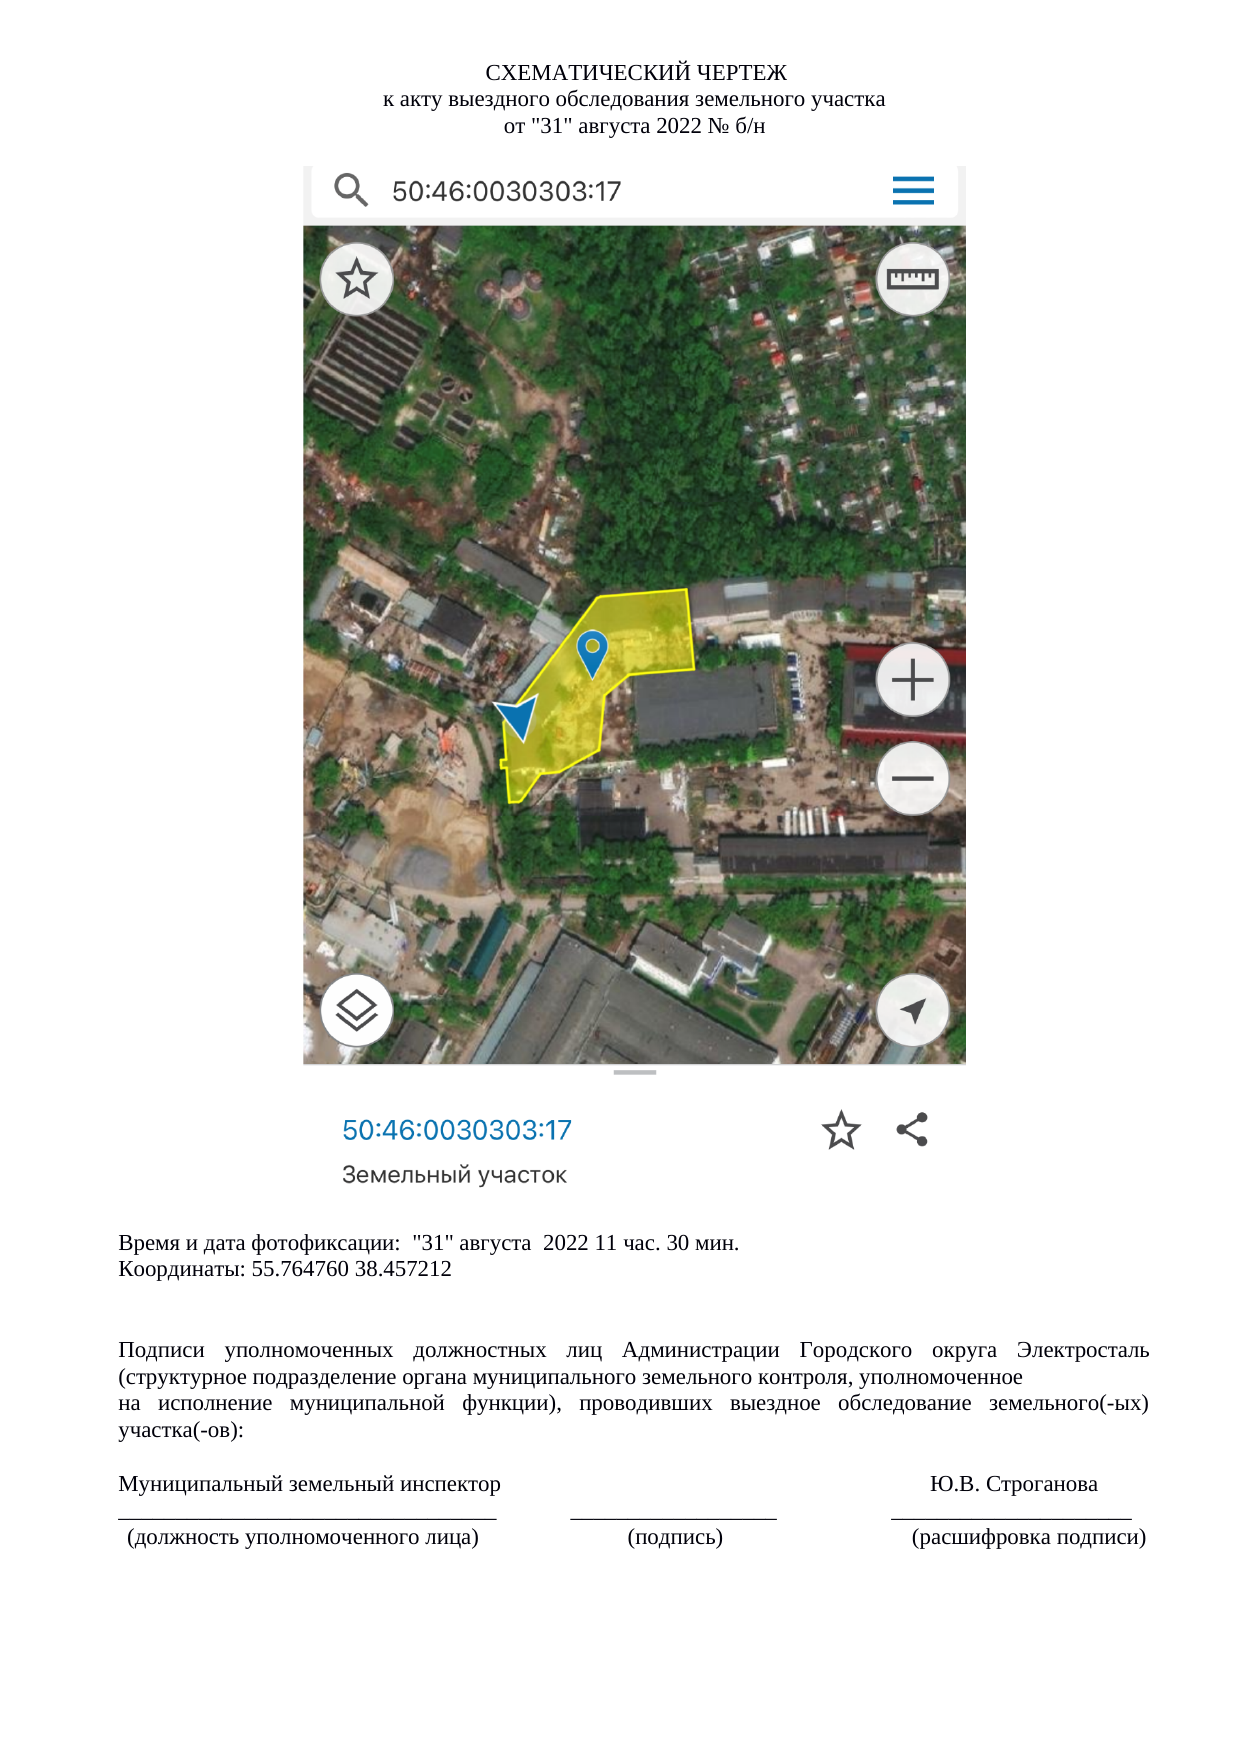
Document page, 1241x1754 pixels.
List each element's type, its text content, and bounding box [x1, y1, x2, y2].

text Время и дата фотофиксации: "31" августа 2022 11 час. 30 мин. [118, 1229, 1151, 1255]
text от "31" августа 2022 № б/н [118, 112, 1151, 138]
text Муниципальный земельный инспектор Ю.В. Строганова [118, 1470, 1151, 1496]
text СХЕМАТИЧЕСКИЙ ЧЕРТЕЖ [118, 59, 1151, 85]
text Подписи уполномоченных должностных лиц Администрации Городского округа Электросталь (структурное подразделение органа муниципального земельного контроля, уполномоченное [118, 1337, 1151, 1389]
text на исполнение муниципальной функции), проводивших выездное обследование земельного(-ых) участка(-ов): [118, 1389, 1151, 1442]
text (должность уполномоченного лица) (подпись) (расшифровка подписи) [118, 1523, 1151, 1549]
text _________________________________ __________________ _____________________ [118, 1496, 1151, 1523]
text Координаты: 55.764760 38.457212 [118, 1255, 1151, 1281]
picture [303, 166, 966, 1201]
text к акту выездного обследования земельного участка [118, 85, 1151, 112]
